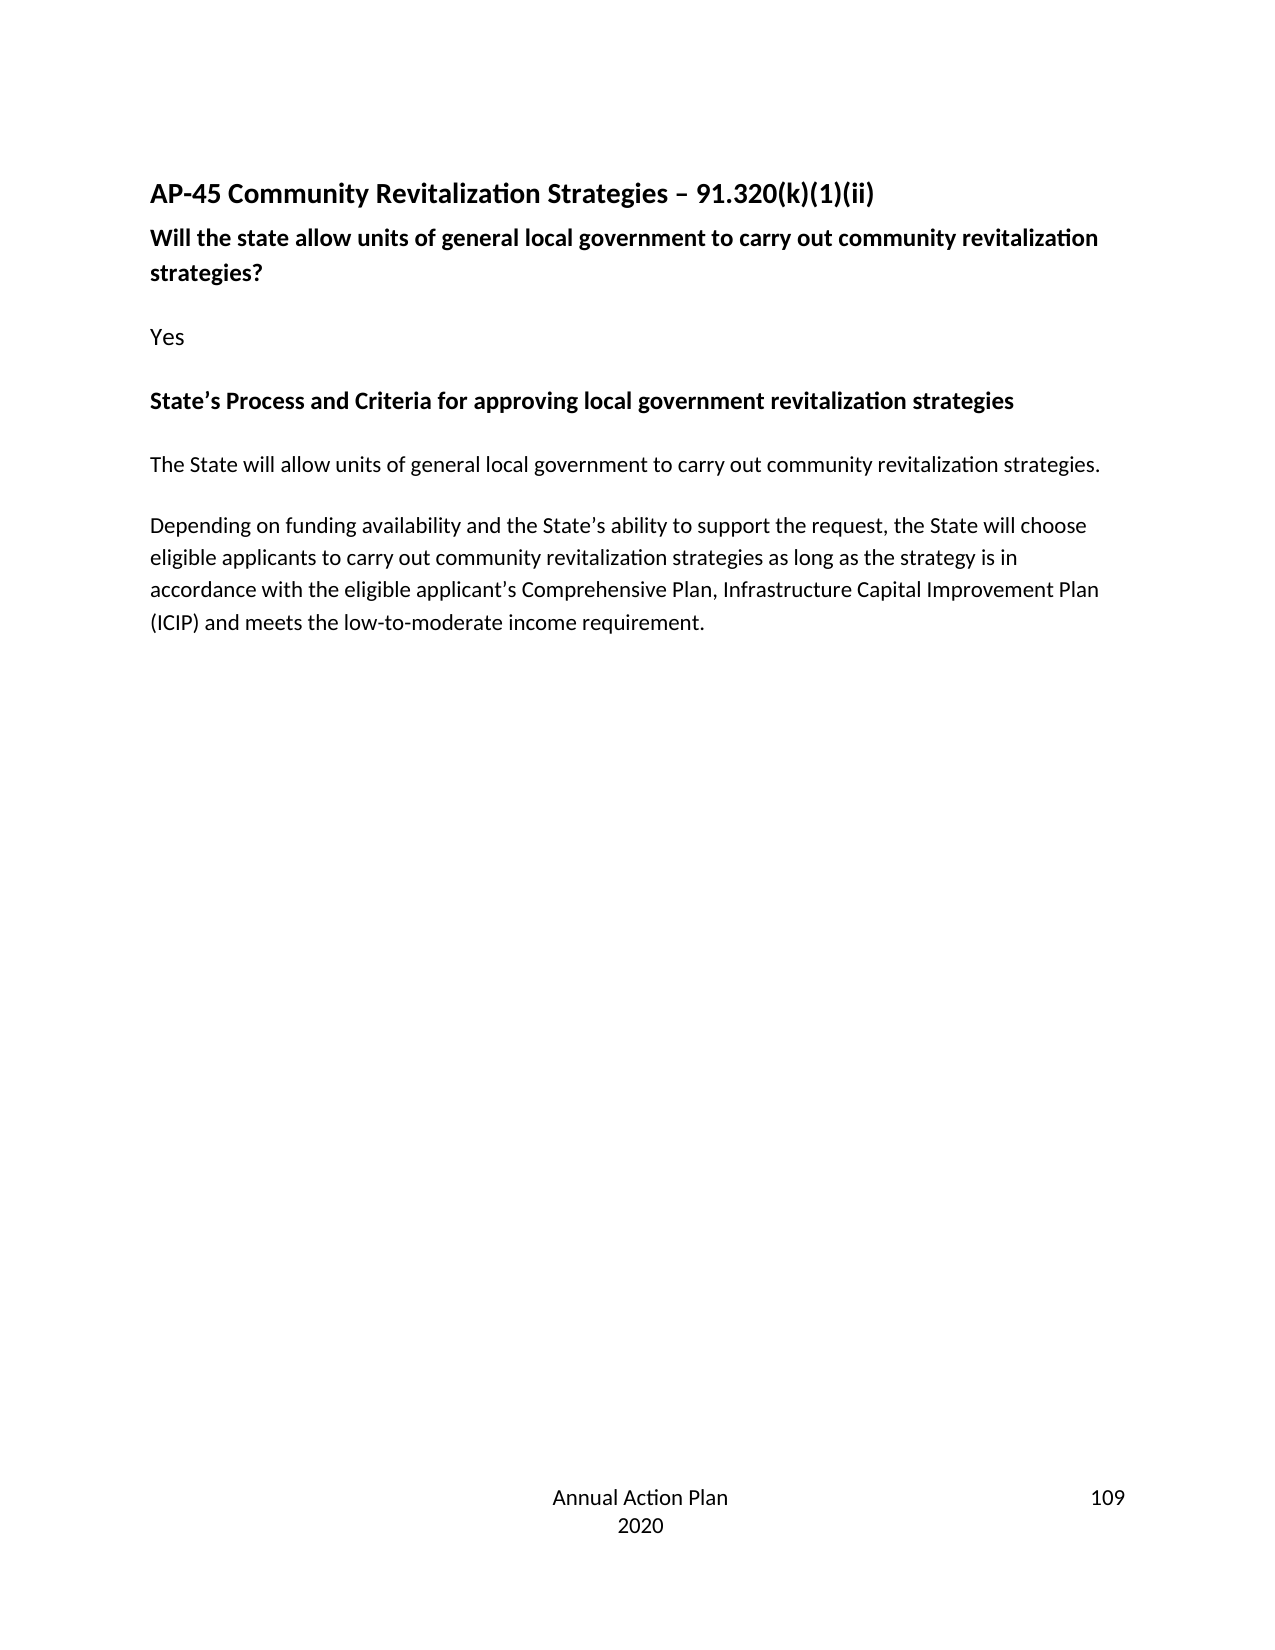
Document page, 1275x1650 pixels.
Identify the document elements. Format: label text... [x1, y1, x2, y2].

text The State will allow units of general local government to carry out community revitalization strategies. [150, 450, 1125, 478]
subtitle AP-45 Community Revitalization Strategies – 91.320(k)(1)(ii) [150, 175, 1125, 211]
text Yes [150, 321, 1125, 352]
text State’s Process and Criteria for approving local government revitalization strategies [150, 386, 1125, 416]
text Depending on funding availability and the State’s ability to support the request, the State will choose eligible applicants to carry out community revitalization strategies as long as the strategy is in accordance with the eligible applicant’s Comprehensive Plan, Infrastructure Capital Improvement Plan (ICIP) and meets the low-to-moderate income requirement. [150, 511, 1125, 636]
text Will the state allow units of general local government to carry out community revitalization strategies? [150, 222, 1125, 288]
